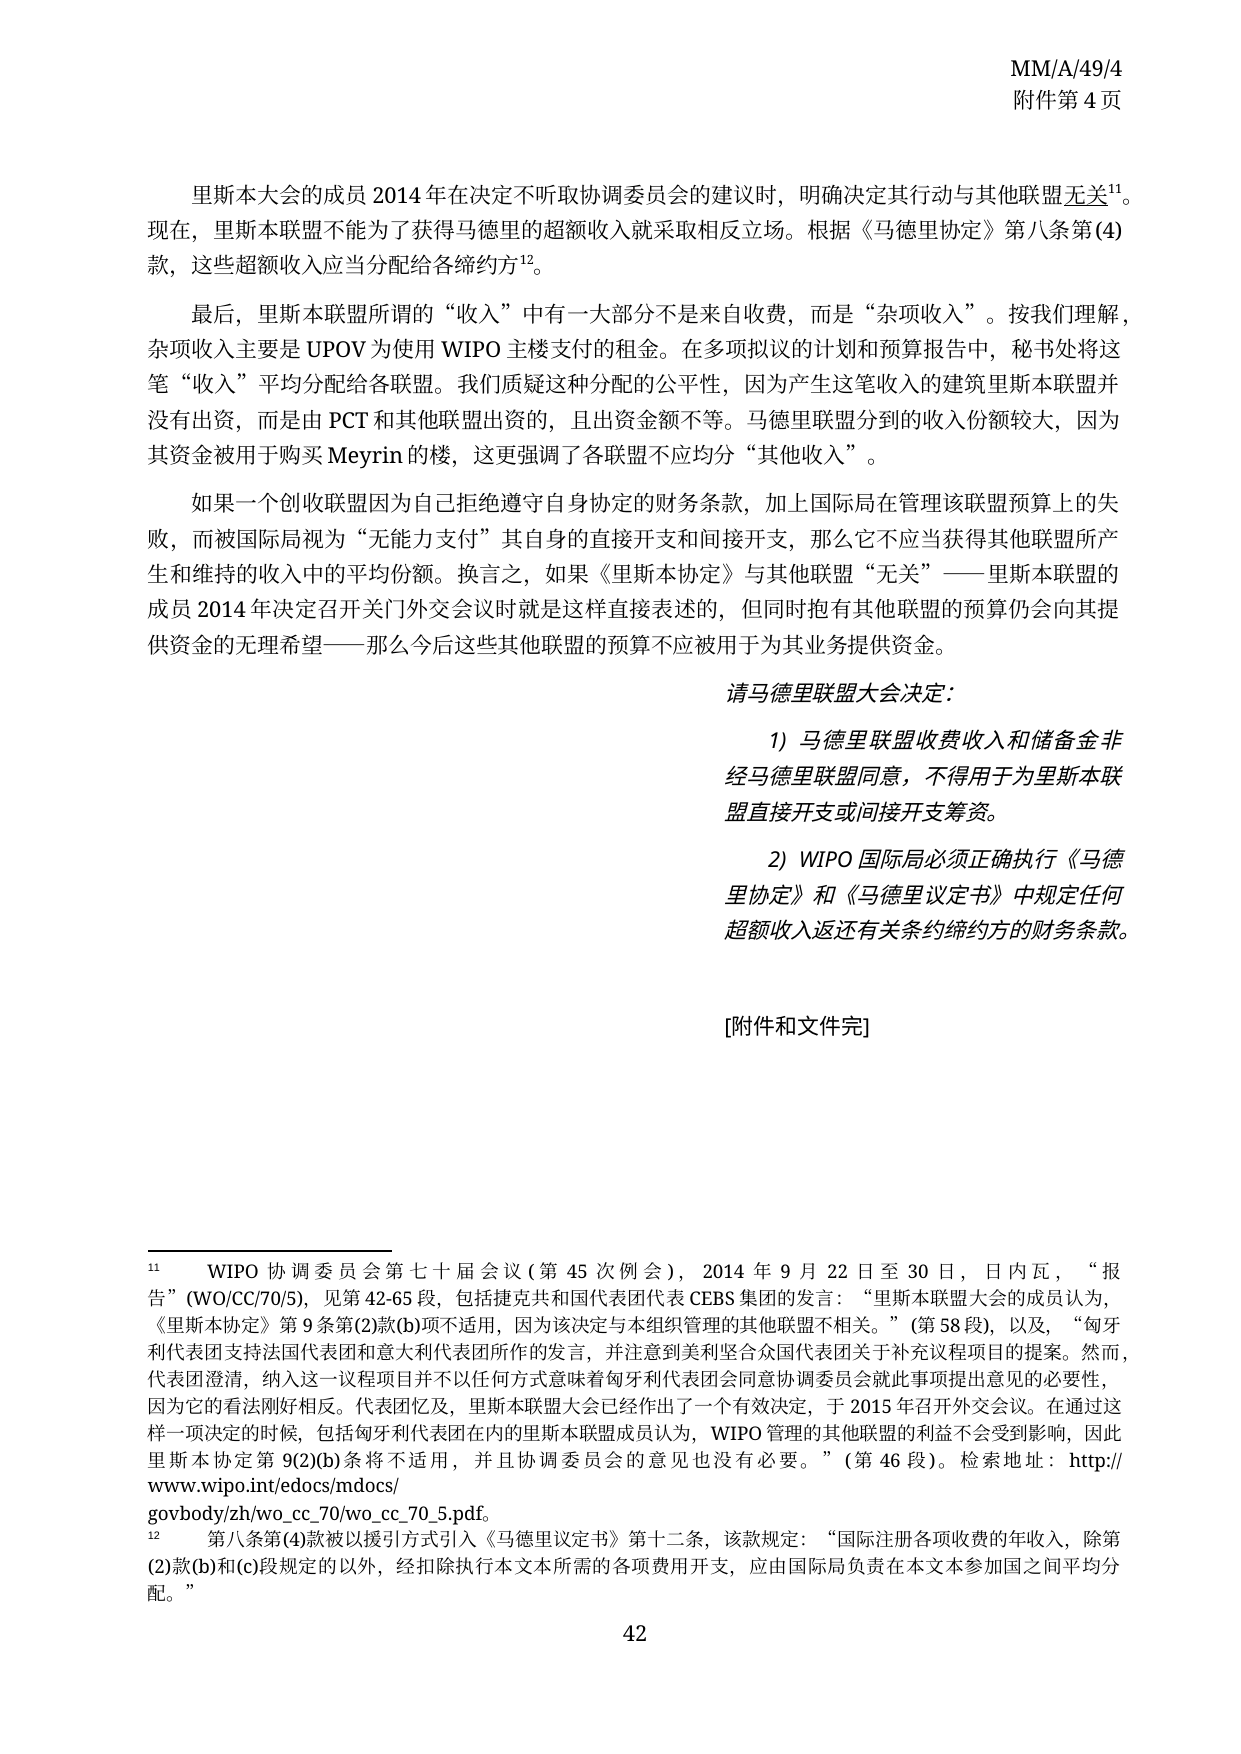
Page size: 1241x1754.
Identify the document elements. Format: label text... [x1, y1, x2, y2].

text 请马德里联盟大会决定： [724, 672, 1122, 707]
text 如果一个创收联盟因为自己拒绝遵守自身协定的财务条款，加上国际局在管理该联盟预算上的失败，而被国际局视为“无能力支付”其自身的直接开支和间接开支，那么它不应当获得其他联盟所产生和维持的收入中的平均份额。换言之，如果《里斯本协定》与其他联盟“无关”——里斯本联盟的成员2014年决定召开关门外交会议时就是这样直接表述的，但同时抱有其他联盟的预算仍会向其提供资金的无理希望——那么今后这些其他联盟的预算不应被用于为其业务提供资金。 [148, 482, 1122, 659]
text 1) 马德里联盟收费收入和储备金非经马德里联盟同意，不得用于为里斯本联盟直接开支或间接开支筹资。 [724, 720, 1122, 826]
text 最后，里斯本联盟所谓的“收入”中有一大部分不是来自收费，而是“杂项收入”。按我们理解，杂项收入主要是UPOV为使用WIPO主楼支付的租金。在多项拟议的计划和预算报告中，秘书处将这笔“收入”平均分配给各联盟。我们质疑这种分配的公平性，因为产生这笔收入的建筑里斯本联盟并没有出资，而是由PCT和其他联盟出资的，且出资金额不等。马德里联盟分到的收入份额较大，因为其资金被用于购买Meyrin的楼，这更强调了各联盟不应均分“其他收入”。 [148, 293, 1122, 470]
text [附件和文件完] [724, 1005, 1122, 1041]
text 2) WIPO国际局必须正确执行《马德里协定》和《马德里议定书》中规定任何超额收入返还有关条约缔约方的财务条款。 [724, 839, 1122, 945]
text 里斯本大会的成员2014年在决定不听取协调委员会的建议时，明确决定其行动与其他联盟无关。现在，里斯本联盟不能为了获得马德里的超额收入就采取相反立场。根据《马德里协定》第八条第(4)款，这些超额收入应当分配给各缔约方。 [148, 174, 1122, 280]
